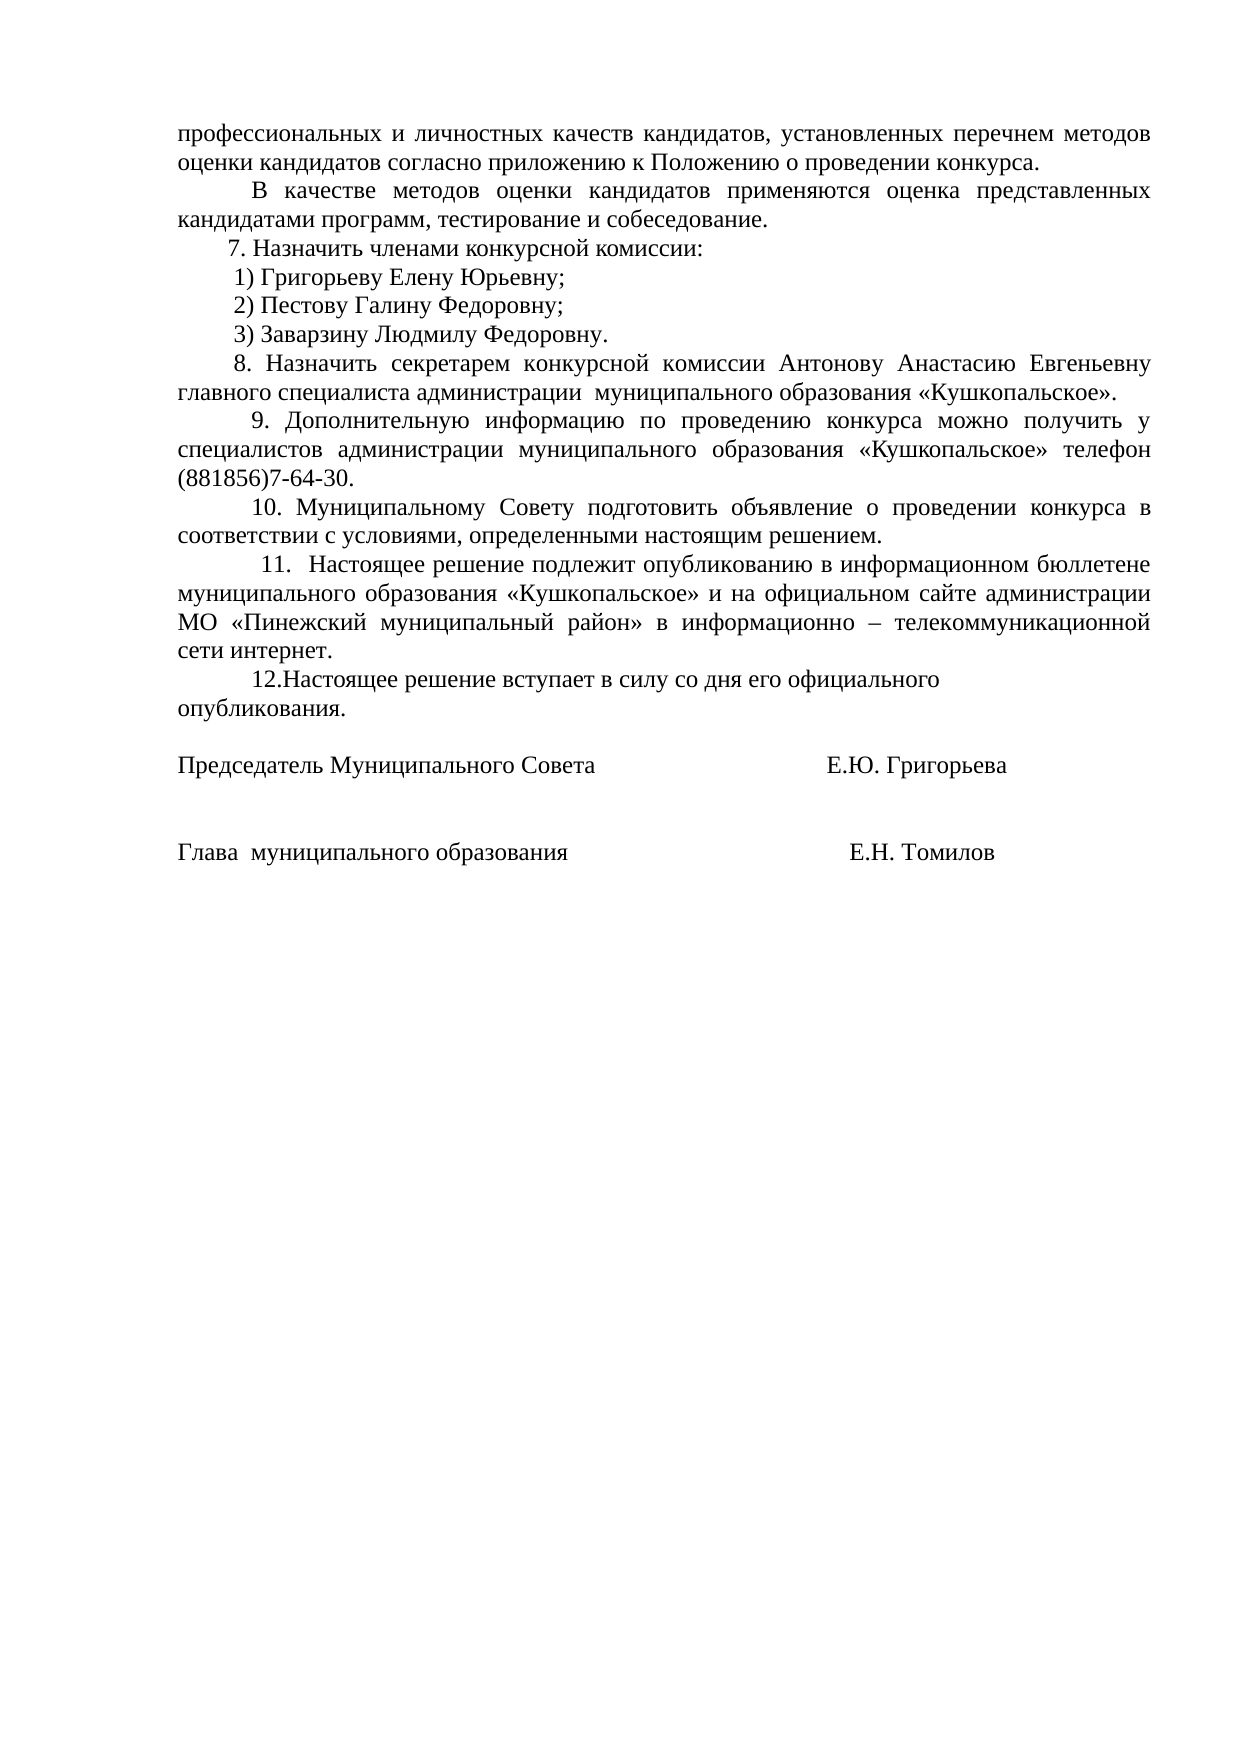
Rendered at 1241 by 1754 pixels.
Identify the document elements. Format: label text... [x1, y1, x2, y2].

text В качестве методов оценки кандидатов применяются оценка представленных кандидатами программ, тестирование и собеседование. [177, 176, 1152, 233]
list опубликования. [177, 693, 1152, 722]
text 9. Дополнительную информацию по проведению конкурса можно получить у специалистов администрации муниципального образования «Кушкопальское» телефон (881856)7-64-30. [177, 406, 1152, 492]
text 7. Назначить членами конкурсной комиссии: [369, 233, 1152, 262]
text Председатель Муниципального Совета Е.Ю. Григорьева [177, 751, 1152, 779]
text 11. Настоящее решение подлежит опубликованию в информационном бюллетене муниципального образования «Кушкопальское» и на официальном сайте администрации МО «Пинежский муниципальный район» в информационно – телекоммуникационной сети интернет. [177, 549, 1152, 664]
text 1) Григорьеву Елену Юрьевну; [177, 262, 1152, 291]
text 3) Заварзину Людмилу Федоровну. [177, 319, 1152, 348]
text 12.Настоящее решение вступает в силу со дня его официального [177, 664, 1152, 693]
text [177, 118, 1152, 176]
text Глава муниципального образования Е.Н. Томилов [177, 837, 1152, 866]
text 10. Муниципальному Совету подготовить объявление о проведении конкурса в соответствии с условиями, определенными настоящим решением. [177, 492, 1152, 549]
text 2) Пестову Галину Федоровну; [177, 291, 1152, 319]
text 8. Назначить секретарем конкурсной комиссии Антонову Анастасию Евгеньевну главного специалиста администрации муниципального образования «Кушкопальское». [177, 348, 1152, 406]
